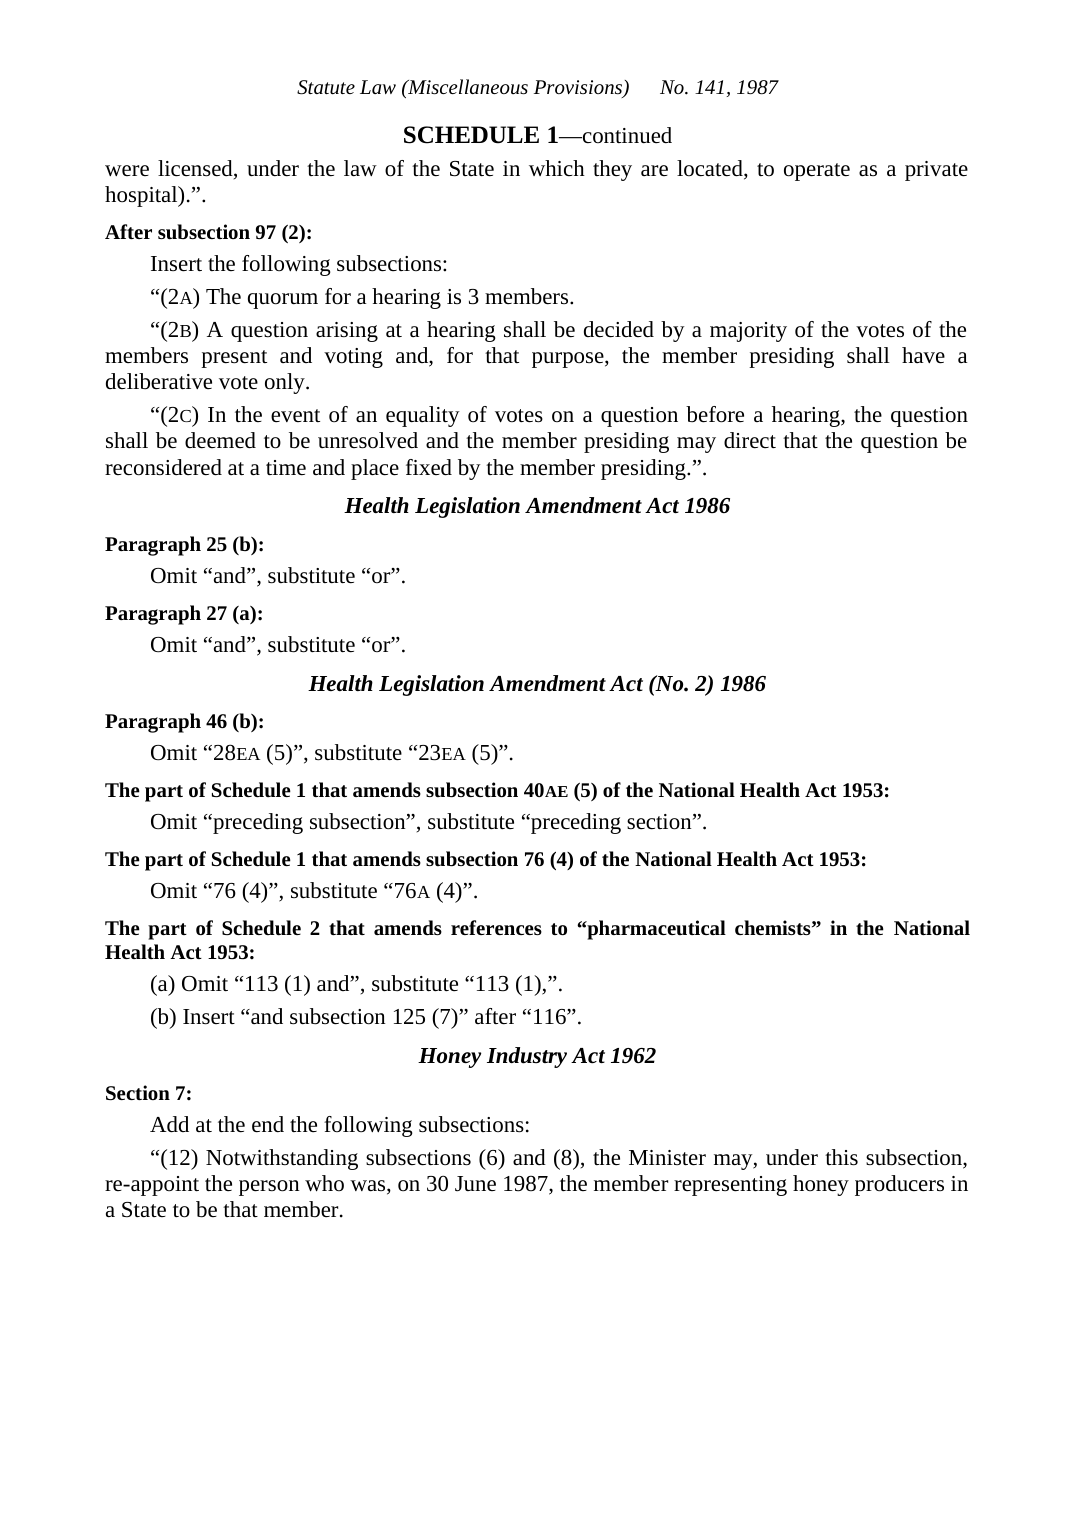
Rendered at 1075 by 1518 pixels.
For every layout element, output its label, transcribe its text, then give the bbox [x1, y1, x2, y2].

text Paragraph 46 (b): [105, 709, 970, 733]
text SCHEDULE 1—continued [105, 120, 970, 149]
text (b) Insert “and subsection 125 (7)” after “116”. [150, 1003, 970, 1029]
text Insert the following subsections: [105, 251, 970, 277]
text Omit “76 (4)”, substitute “76a (4)”. [105, 877, 970, 904]
text Omit “preceding subsection”, substitute “preceding section”. [105, 808, 970, 834]
text Health Legislation Amendment Act (No. 2) 1986 [105, 670, 970, 696]
text “(2b) A question arising at a hearing shall be decided by a majority of the votes of the members present and voting and, for that purpose, the member presiding shall have a deliberative vote only. [105, 316, 970, 395]
text “(2a) The quorum for a hearing is 3 members. [105, 283, 970, 309]
text Honey Industry Act 1962 [105, 1042, 970, 1068]
text Add at the end the following subsections: [105, 1111, 970, 1137]
text “(12) Notwithstanding subsections (6) and (8), the Minister may, under this subsection, re-appoint the person who was, on 30 June 1987, the member representing honey producers in a State to be that member. [105, 1144, 970, 1223]
text Health Legislation Amendment Act 1986 [105, 493, 970, 519]
text “(2c) In the event of an equality of votes on a question before a hearing, the question shall be deemed to be unresolved and the member presiding may direct that the question be reconsidered at a time and place fixed by the member presiding.”. [105, 401, 970, 480]
text Paragraph 27 (a): [105, 601, 970, 625]
text Section 7: [105, 1081, 970, 1105]
text were licensed, under the law of the State in which they are located, to operate as a private hospital).”. [105, 155, 970, 208]
text The part of Schedule 1 that amends subsection 76 (4) of the National Health Act 1953: [105, 847, 970, 871]
text The part of Schedule 1 that amends subsection 40ae (5) of the National Health Act 1953: [105, 778, 970, 802]
text Omit “and”, substitute “or”. [105, 631, 970, 657]
text After subsection 97 (2): [105, 220, 970, 244]
text Omit “and”, substitute “or”. [105, 562, 970, 588]
text The part of Schedule 2 that amends references to “pharmaceutical chemists” in the National Health Act 1953: [105, 916, 970, 964]
text (a) Omit “113 (1) and”, substitute “113 (1),”. [150, 971, 970, 997]
text Paragraph 25 (b): [105, 531, 970, 556]
text Omit “28ea (5)”, substitute “23ea (5)”. [105, 739, 970, 765]
